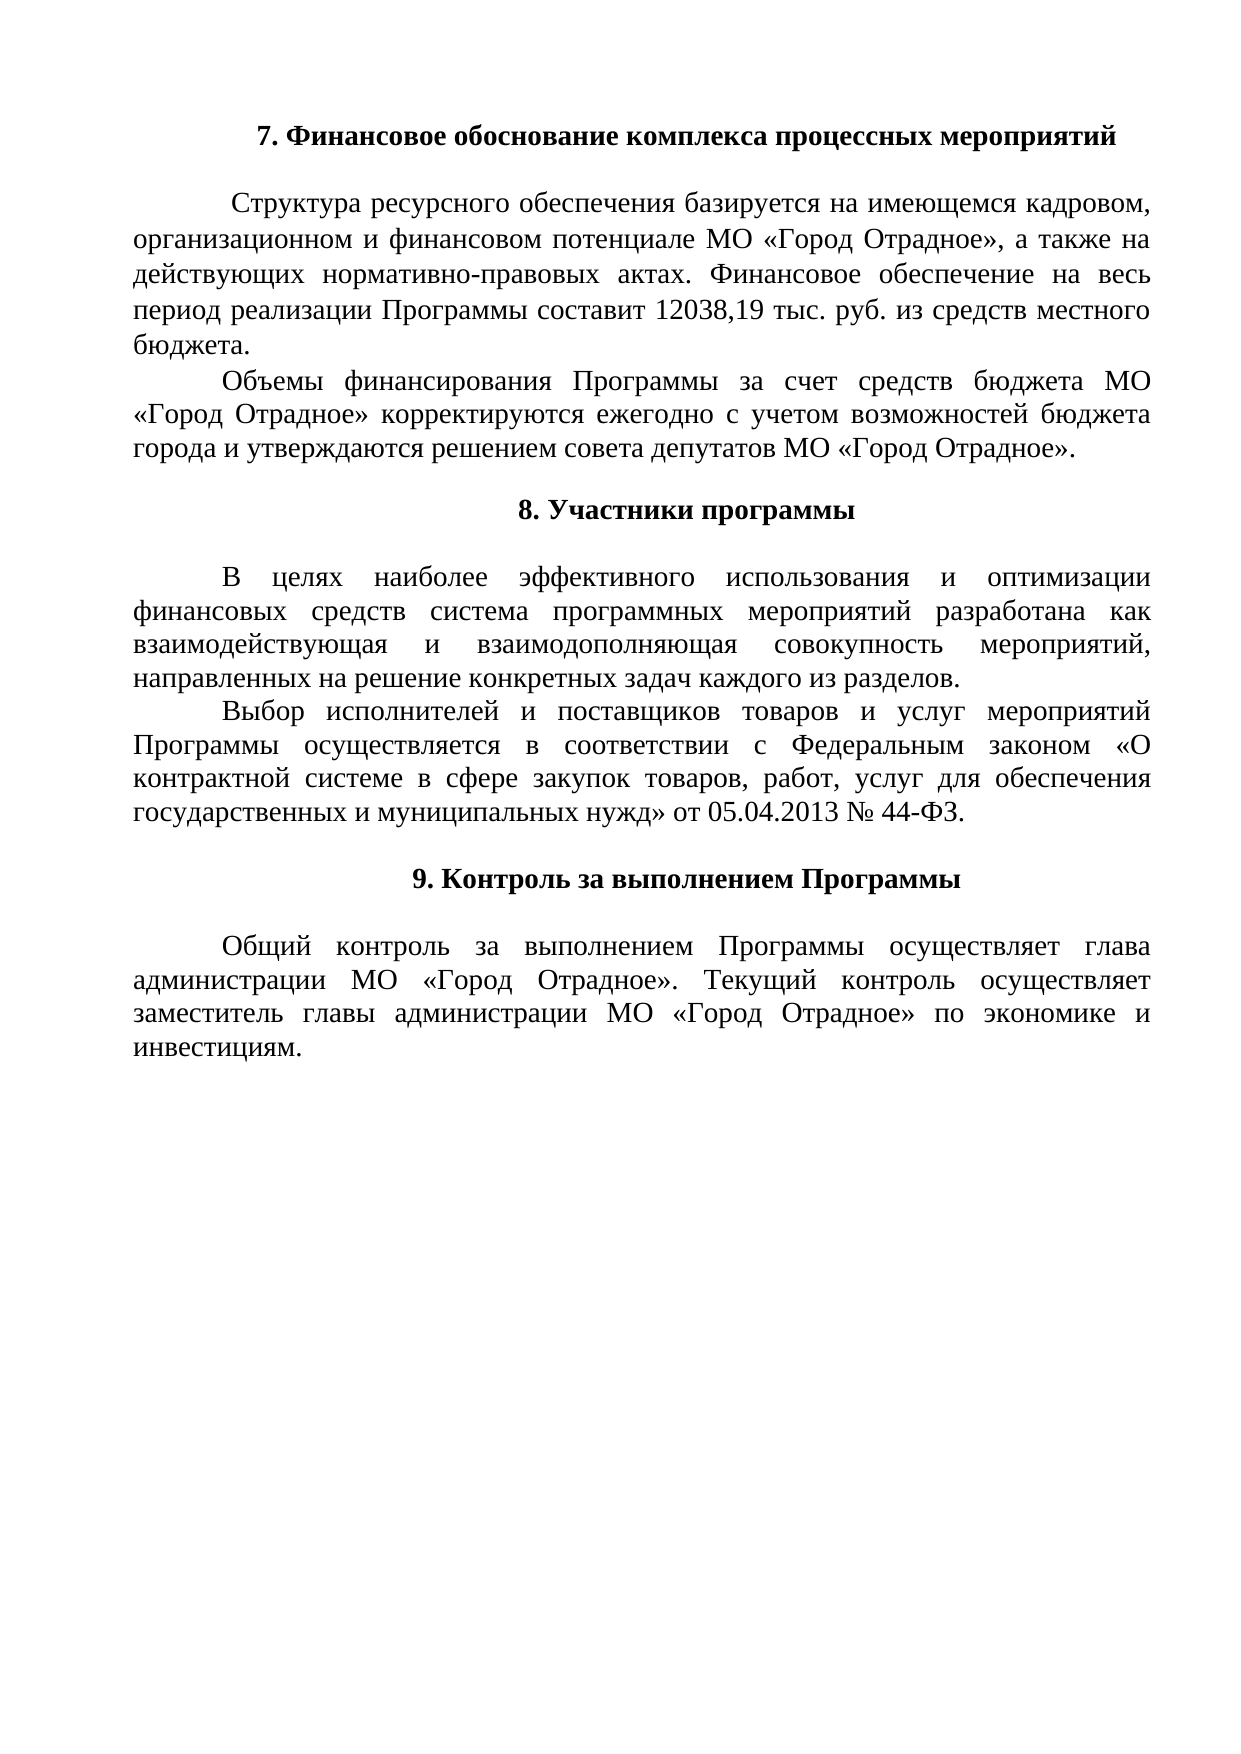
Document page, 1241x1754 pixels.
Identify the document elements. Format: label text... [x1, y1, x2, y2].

text 9. Контроль за выполнением Программы [133, 861, 1152, 895]
text Выбор исполнителей и поставщиков товаров и услуг мероприятий Программы осуществляется в соответствии с Федеральным законом «О контрактной системе в сфере закупок товаров, работ, услуг для обеспечения государственных и муниципальных нужд» от 05.04.2013 № 44-ФЗ. [133, 693, 1152, 828]
text 7. Финансовое обоснование комплекса процессных мероприятий [133, 118, 1152, 152]
text В целях наиболее эффективного использования и оптимизации финансовых средств система программных мероприятий разработана как взаимодействующая и взаимодополняющая совокупность мероприятий, направленных на решение конкретных задач каждого из разделов. [133, 559, 1152, 693]
text Структура ресурсного обеспечения базируется на имеющемся кадровом, организационном и финансовом потенциале МО «Город Отрадное», а также на действующих нормативно-правовых актах. Финансовое обеспечение на весь период реализации Программы составит 12038,19 тыс. руб. из средств местного бюджета. [133, 185, 1152, 361]
text Общий контроль за выполнением Программы осуществляет глава администрации МО «Город Отрадное». Текущий контроль осуществляет заместитель главы администрации МО «Город Отрадное» по экономике и инвестициям. [133, 928, 1152, 1062]
text Объемы финансирования Программы за счет средств бюджета МО «Город Отрадное» корректируются ежегодно с учетом возможностей бюджета города и утверждаются решением совета депутатов МО «Город Отрадное». [133, 363, 1152, 463]
text 8. Участники программы [133, 492, 1152, 526]
